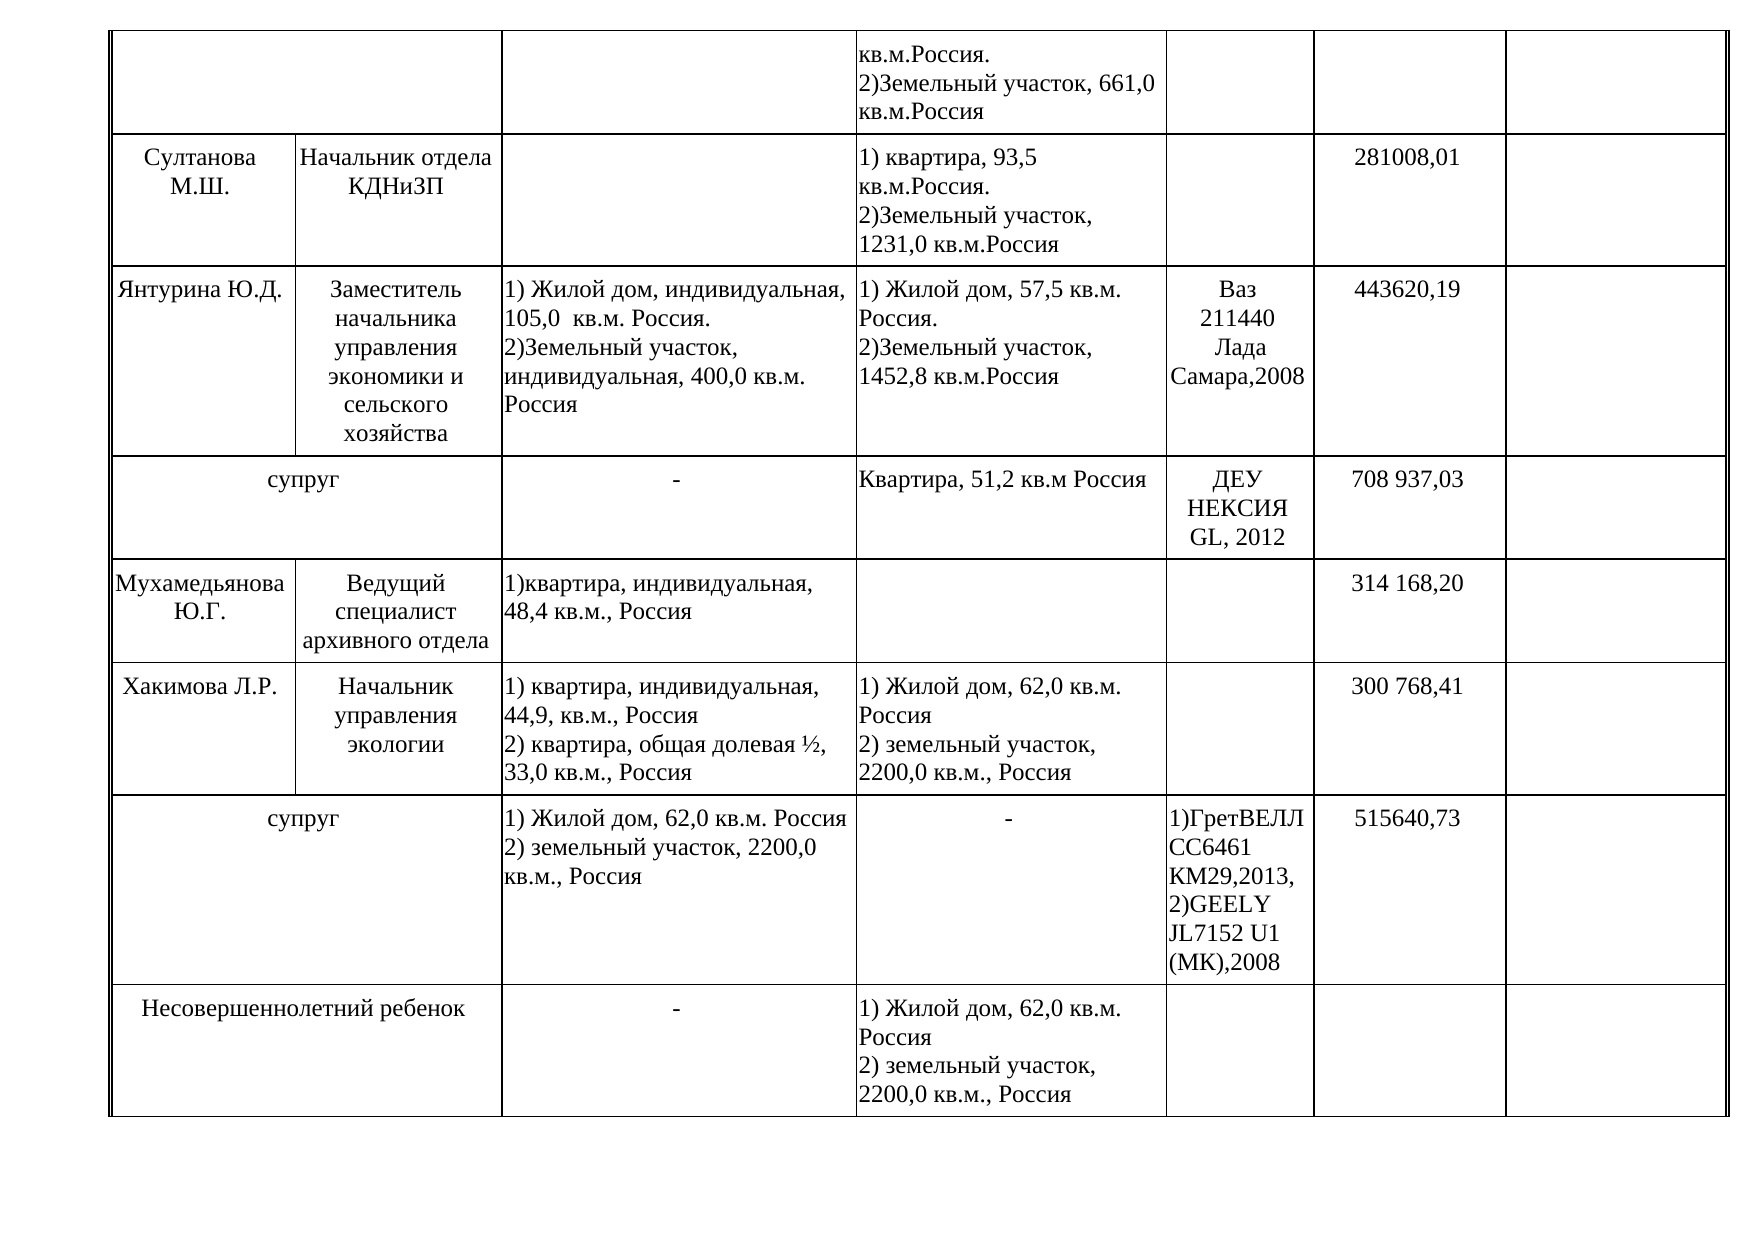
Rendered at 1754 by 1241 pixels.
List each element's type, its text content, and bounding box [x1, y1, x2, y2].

table_cell Мухамедьянова Ю.Г. [113, 560, 295, 662]
table_cell [857, 560, 1166, 662]
table_cell - [857, 796, 1166, 984]
table_cell Ваз 211440 Лада Самара,2008 [1167, 267, 1313, 455]
table_cell [1507, 796, 1725, 984]
table_cell 300 768,41 [1315, 663, 1505, 794]
table_cell 1) Жилой дом, 62,0 кв.м. Россия 2) земельный участок, 2200,0 кв.м., Россия [857, 663, 1166, 794]
table_cell [1167, 31, 1313, 133]
table_cell [1315, 985, 1505, 1116]
table_cell Заместитель начальника управления экономики и сельского хозяйства [296, 267, 501, 455]
table_cell 1) Жилой дом, 62,0 кв.м. Россия 2) земельный участок, 2200,0 кв.м., Россия [503, 796, 856, 984]
table_cell [1167, 985, 1313, 1116]
table_cell 1) Жилой дом, 57,5 кв.м. Россия. 2)Земельный участок, 1452,8 кв.м.Россия [857, 267, 1166, 455]
table_cell 281008,01 [1315, 135, 1505, 265]
table_cell 1) Жилой дом, 62,0 кв.м. Россия 2) земельный участок, 2200,0 кв.м., Россия [857, 985, 1166, 1116]
table_cell [1507, 31, 1725, 133]
table_cell [1507, 560, 1725, 662]
table_cell [1167, 135, 1313, 265]
table_cell супруг [113, 457, 501, 558]
table_cell Начальник отдела КДНиЗП [296, 135, 501, 265]
table_cell 708 937,03 [1315, 457, 1505, 558]
table_cell Квартира, 51,2 кв.м Россия [857, 457, 1166, 558]
table_cell [1167, 663, 1313, 794]
table_cell Ведущий специалист архивного отдела [296, 560, 501, 662]
table_cell 515640,73 [1315, 796, 1505, 984]
table_cell 443620,19 [1315, 267, 1505, 455]
table_cell Несовершеннолетний ребенок [113, 985, 501, 1116]
table_cell [1507, 457, 1725, 558]
table_cell [1507, 135, 1725, 265]
table_cell супруг [113, 796, 501, 984]
table_cell [503, 135, 856, 265]
table_cell Начальник управления экологии [296, 663, 501, 794]
table_cell ДЕУ НЕКСИЯ GL, 2012 [1167, 457, 1313, 558]
table_cell Янтурина Ю.Д. [113, 267, 295, 455]
table_cell - [503, 985, 856, 1116]
table_cell - [503, 457, 856, 558]
table_cell [1507, 267, 1725, 455]
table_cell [857, 31, 1166, 133]
table_cell [1315, 31, 1505, 133]
table_cell 1) квартира, индивидуальная, 44,9, кв.м., Россия 2) квартира, общая долевая ½, 33,0 кв.м., Россия [503, 663, 856, 794]
table_cell 1)ГретВЕЛЛ СС6461 КМ29,2013, 2)GEELY JL7152 U1 (МК),2008 [1167, 796, 1313, 984]
table_cell [1507, 985, 1725, 1116]
table_cell [1507, 663, 1725, 794]
table_cell Султанова М.Ш. [113, 135, 295, 265]
table_cell 1)квартира, индивидуальная, 48,4 кв.м., Россия [503, 560, 856, 662]
table_cell 1) квартира, 93,5 кв.м.Россия. 2)Земельный участок, 1231,0 кв.м.Россия [857, 135, 1166, 265]
table_cell Хакимова Л.Р. [113, 663, 295, 794]
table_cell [113, 31, 501, 133]
table_cell 1) Жилой дом, индивидуальная, 105,0 кв.м. Россия. 2)Земельный участок, индивидуальная, 400,0 кв.м. Россия [503, 267, 856, 455]
table_cell 314 168,20 [1315, 560, 1505, 662]
table_cell [503, 31, 856, 133]
table_cell [1167, 560, 1313, 662]
